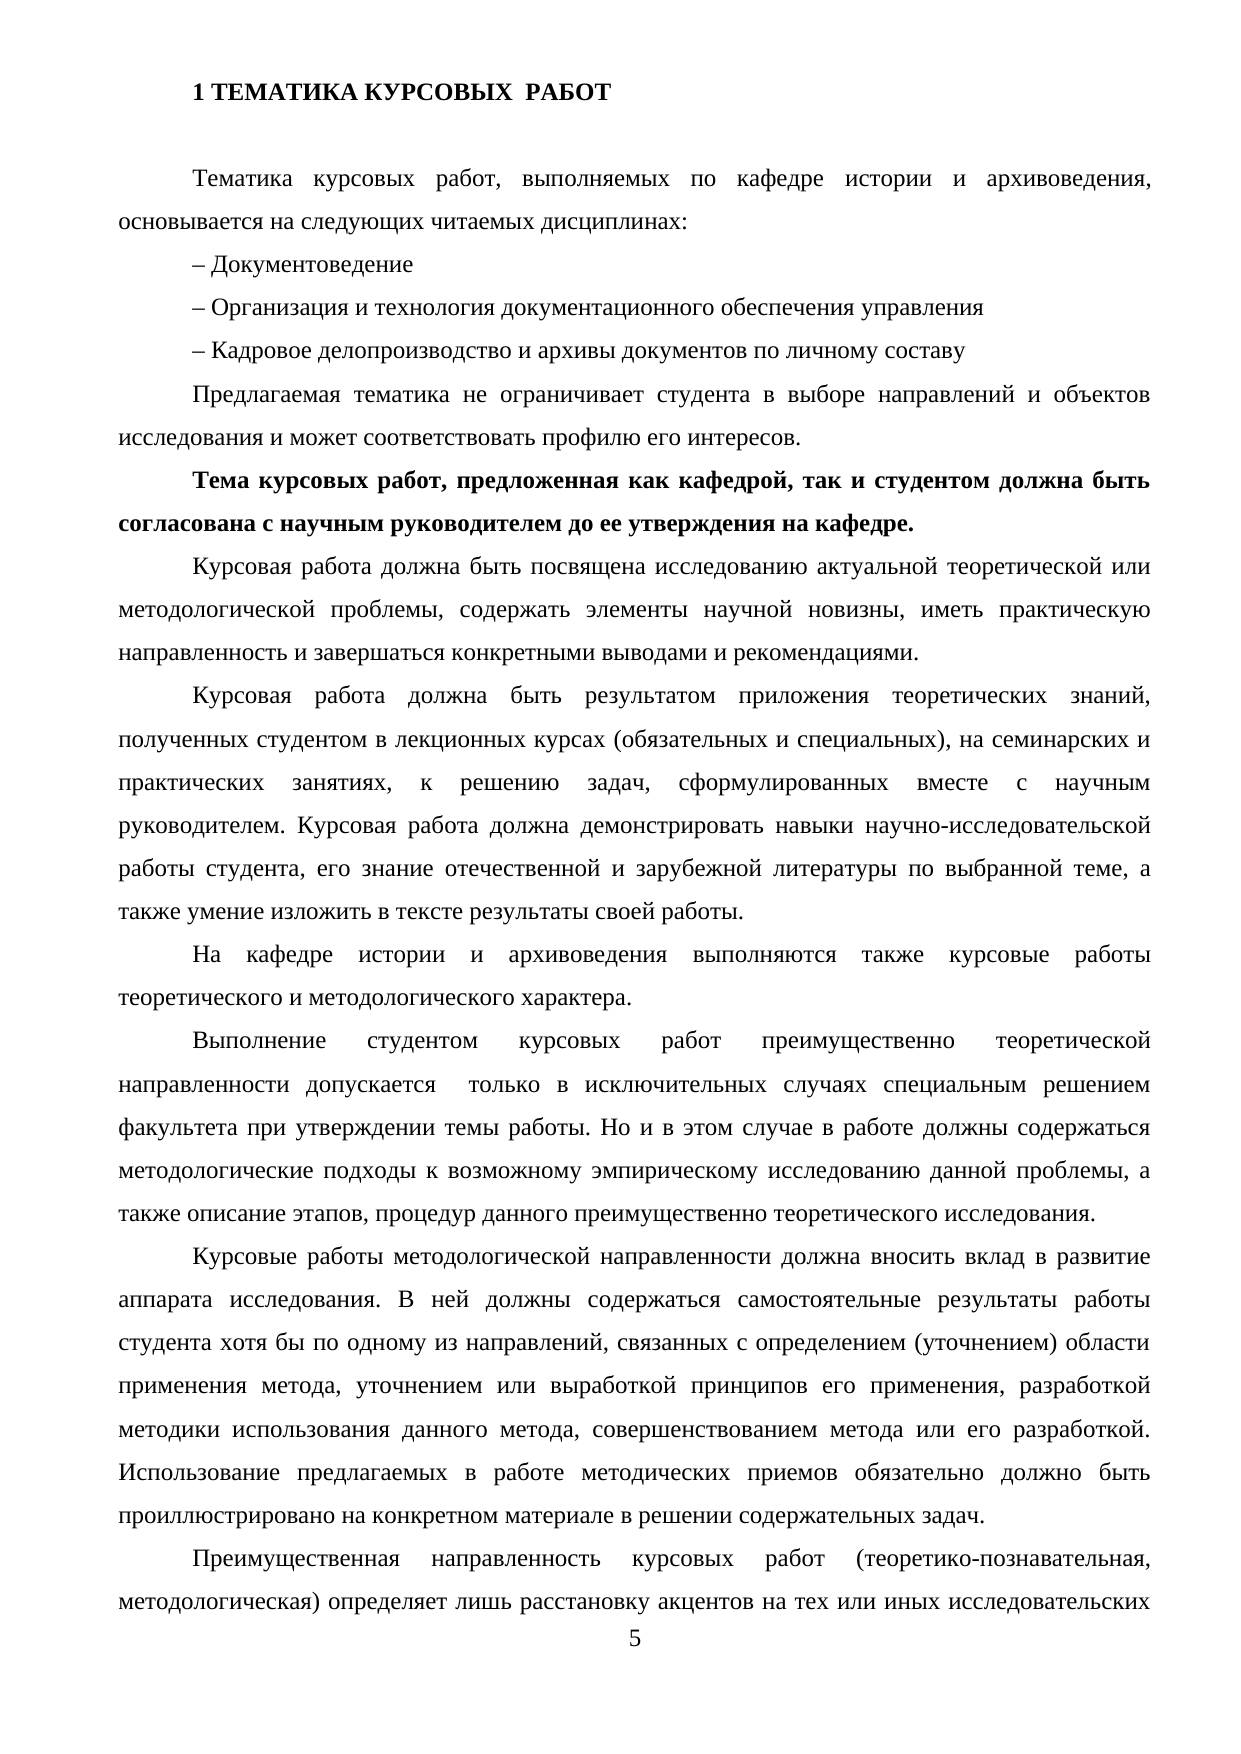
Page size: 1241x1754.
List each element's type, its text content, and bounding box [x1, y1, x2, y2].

text Предлагаемая тематика не ограничивает студента в выборе направлений и объектов исследования и может соответствовать профилю его интересов. [118, 379, 1152, 451]
text – Кадровое делопроизводство и архивы документов по личному составу [118, 336, 1152, 364]
text На кафедре истории и архивоведения выполняются также курсовые работы теоретического и методологического характера. [118, 939, 1152, 1011]
text Курсовые работы методологической направленности должна вносить вклад в развитие аппарата исследования. В ней должны содержаться самостоятельные результаты работы студента хотя бы по одному из направлений, связанных с определением (уточнением) области применения метода, уточнением или выработкой принципов его применения, разработкой методики использования данного метода, совершенствованием метода или его разработкой. Использование предлагаемых в работе методических приемов обязательно должно быть проиллюстрировано на конкретном материале в решении содержательных задач. [118, 1241, 1152, 1529]
text Курсовая работа должна быть посвящена исследованию актуальной теоретической или методологической проблемы, содержать элементы научной новизны, иметь практическую направленность и завершаться конкретными выводами и рекомендациями. [118, 551, 1152, 666]
text – Документоведение [118, 249, 1152, 278]
text Курсовая работа должна быть результатом приложения теоретических знаний, полученных студентом в лекционных курсах (обязательных и специальных), на семинарских и практических занятиях, к решению задач, сформулированных вместе с научным руководителем. Курсовая работа должна демонстрировать навыки научно-исследовательской работы студента, его знание отечественной и зарубежной литературы по выбранной теме, а также умение изложить в тексте результаты своей работы. [118, 681, 1152, 925]
text 1 ТЕМАТИКА КУРСОВЫХ РАБОТ [118, 77, 1152, 106]
text – Организация и технология документационного обеспечения управления [118, 292, 1152, 321]
text Тема курсовых работ, предложенная как кафедрой, так и студентом должна быть согласована с научным руководителем до ее утверждения на кафедре. [118, 465, 1152, 537]
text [118, 1543, 1152, 1615]
text Выполнение студентом курсовых работ преимущественно теоретической направленности допускается только в исключительных случаях специальным решением факультета при утверждении темы работы. Но и в этом случае в работе должны содержаться методологические подходы к возможному эмпирическому исследованию данной проблемы, а также описание этапов, процедур данного преимущественно теоретического исследования. [118, 1026, 1152, 1227]
text Тематика курсовых работ, выполняемых по кафедре истории и архивоведения, основывается на следующих читаемых дисциплинах: [118, 163, 1152, 235]
